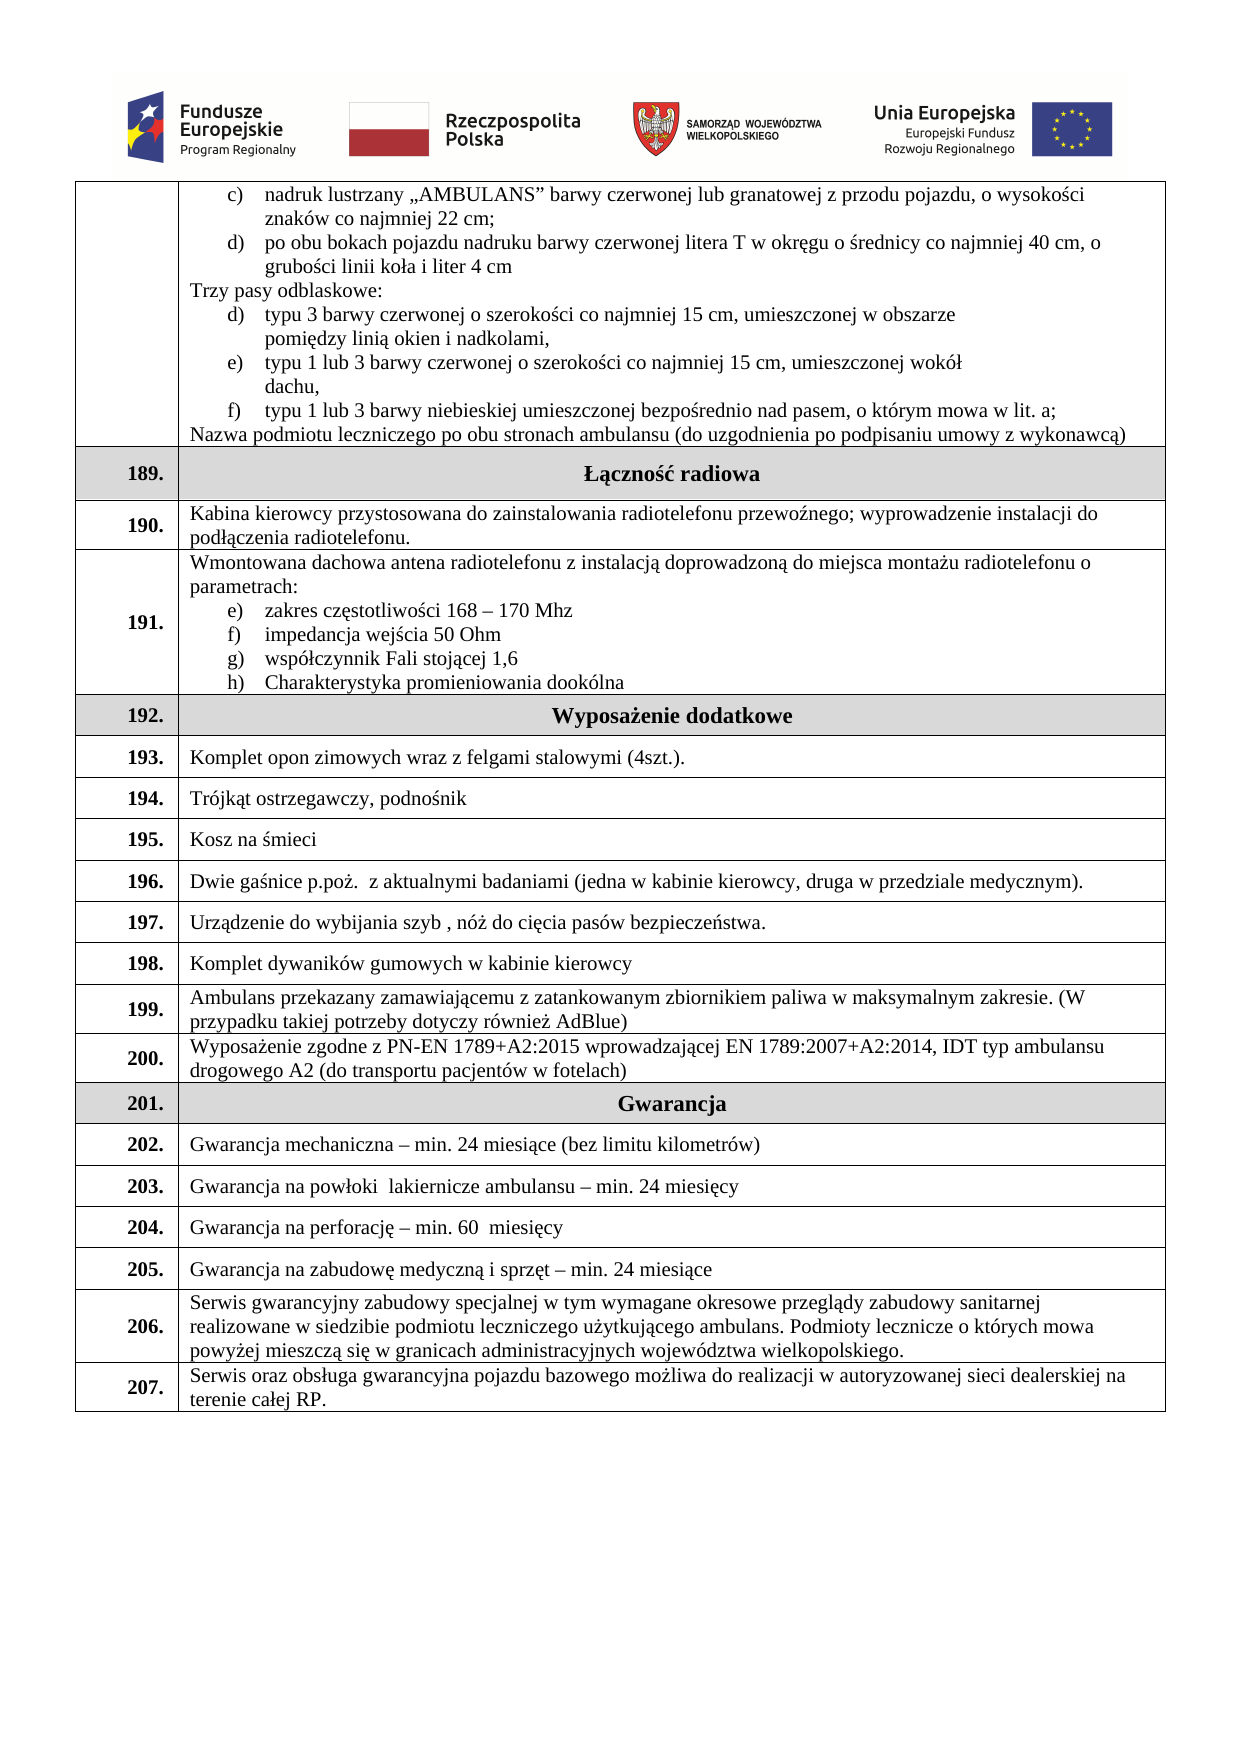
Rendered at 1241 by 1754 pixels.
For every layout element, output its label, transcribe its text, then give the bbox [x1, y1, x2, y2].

table_cell [76, 985, 178, 1033]
table_cell [76, 550, 178, 694]
table_cell [76, 819, 178, 859]
table_cell Wyposażenie dodatkowe [179, 695, 1165, 735]
table_cell [76, 736, 178, 777]
table_cell [76, 1248, 178, 1289]
table_cell Ambulans przekazany zamawiającemu z zatankowanym zbiornikiem paliwa w maksymalnym zakresie. (W przypadku takiej potrzeby dotyczy również AdBlue) [179, 985, 1165, 1033]
table_cell [76, 1034, 178, 1082]
table_cell [76, 1207, 178, 1247]
table_cell Gwarancja na zabudowę medyczną i sprzęt – min. 24 miesiące [179, 1248, 1165, 1289]
table_cell [76, 1363, 178, 1411]
table_cell Wmontowana dachowa antena radiotelefonu z instalacją doprowadzoną do miejsca montażu radiotelefonu o parametrach: zakres częstotliwości 168 – 170 Mhz impedancja wejścia 50 Ohm współczynnik Fali stojącej 1,6 Charakterystyka promieniowania dookólna [179, 550, 1165, 694]
picture [110, 73, 1130, 181]
table_cell Komplet opon zimowych wraz z felgami stalowymi (4szt.). [179, 736, 1165, 777]
table_cell Urządzenie do wybijania szyb , nóż do cięcia pasów bezpieczeństwa. [179, 902, 1165, 942]
table_cell Kosz na śmieci [179, 819, 1165, 859]
table_cell [76, 447, 178, 499]
table_cell Trójkąt ostrzegawczy, podnośnik [179, 778, 1165, 818]
table_cell [76, 1124, 178, 1164]
table_cell Gwarancja na perforację – min. 60 miesięcy [179, 1207, 1165, 1247]
table_cell Kabina kierowcy przystosowana do zainstalowania radiotelefonu przewoźnego; wyprowadzenie instalacji do podłączenia radiotelefonu. [179, 501, 1165, 549]
table_cell Dwie gaśnice p.poż. z aktualnymi badaniami (jedna w kabinie kierowcy, druga w przedziale medycznym). [179, 861, 1165, 901]
table_cell [76, 182, 178, 446]
table_cell [76, 902, 178, 942]
table_cell [76, 1166, 178, 1206]
table_cell [76, 778, 178, 818]
table_cell Gwarancja na powłoki lakiernicze ambulansu – min. 24 miesięcy [179, 1166, 1165, 1206]
table_cell [76, 861, 178, 901]
table_cell [76, 943, 178, 983]
table_cell Gwarancja mechaniczna – min. 24 miesiące (bez limitu kilometrów) [179, 1124, 1165, 1164]
table_cell Wyposażenie zgodne z PN-EN 1789+A2:2015 wprowadzającej EN 1789:2007+A2:2014, IDT typ ambulansu drogowego A2 (do transportu pacjentów w fotelach) [179, 1034, 1165, 1082]
table_cell [76, 1083, 178, 1123]
table_cell [76, 1290, 178, 1362]
table_cell Komplet dywaników gumowych w kabinie kierowcy [179, 943, 1165, 983]
table_cell [76, 501, 178, 549]
table_cell Gwarancja [179, 1083, 1165, 1123]
table_cell Łączność radiowa [179, 447, 1165, 499]
table_cell Serwis gwarancyjny zabudowy specjalnej w tym wymagane okresowe przeglądy zabudowy sanitarnej realizowane w siedzibie podmiotu leczniczego użytkującego ambulans. Podmioty lecznicze o których mowa powyżej mieszczą się w granicach administracyjnych województwa wielkopolskiego. [179, 1290, 1165, 1362]
table_cell Serwis oraz obsługa gwarancyjna pojazdu bazowego możliwa do realizacji w autoryzowanej sieci dealerskiej na terenie całej RP. [179, 1363, 1165, 1411]
table_cell [76, 695, 178, 735]
